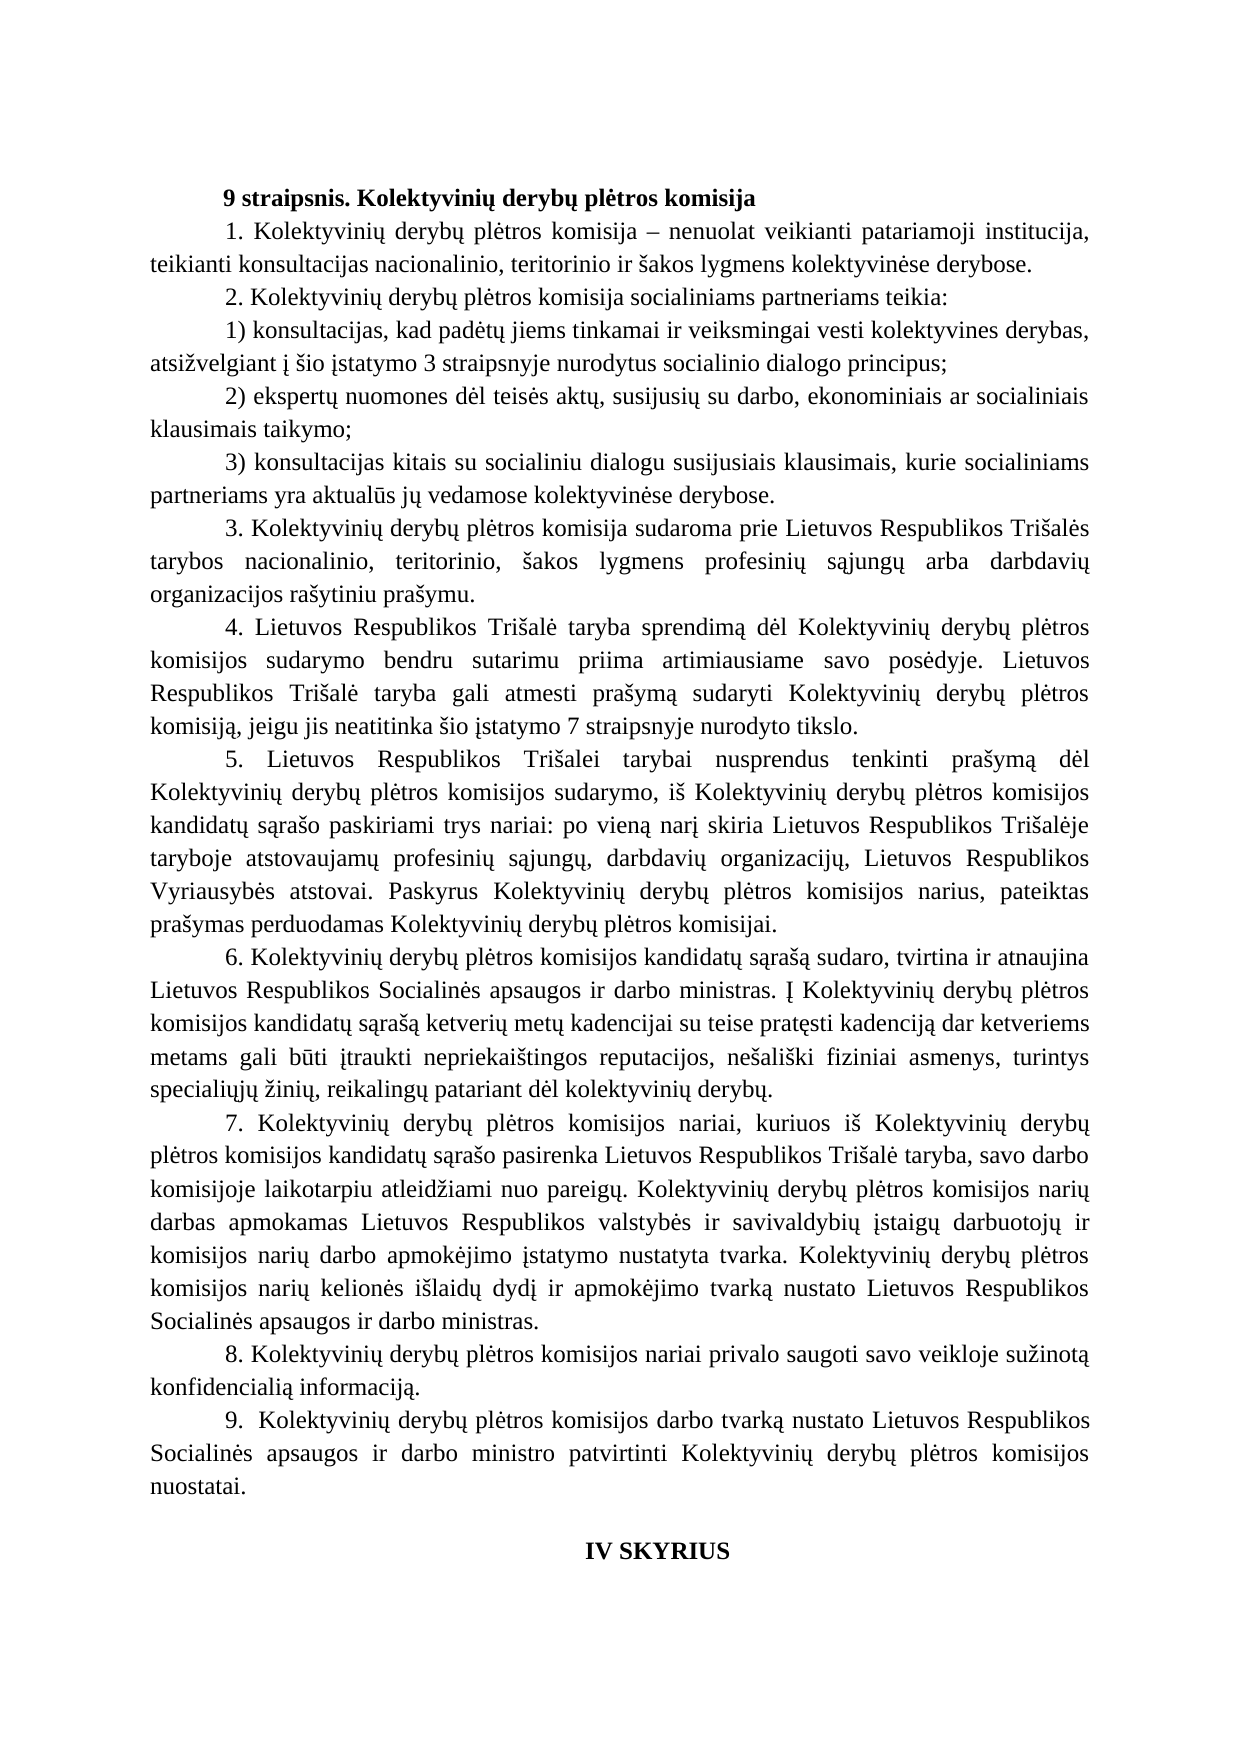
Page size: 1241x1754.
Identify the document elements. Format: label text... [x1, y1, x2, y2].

text 5. Lietuvos Respublikos Trišalei tarybai nusprendus tenkinti prašymą dėl Kolektyvinių derybų plėtros komisijos sudarymo, iš Kolektyvinių derybų plėtros komisijos kandidatų sąrašo paskiriami trys nariai: po vieną narį skiria Lietuvos Respublikos Trišalėje taryboje atstovaujamų profesinių sąjungų, darbdavių organizacijų, Lietuvos Respublikos Vyriausybės atstovai. Paskyrus Kolektyvinių derybų plėtros komisijos narius, pateiktas prašymas perduodamas Kolektyvinių derybų plėtros komisijai. [150, 744, 1090, 938]
text 8. Kolektyvinių derybų plėtros komisijos nariai privalo saugoti savo veikloje sužinotą konfidencialią informaciją. [150, 1339, 1090, 1401]
text 7. Kolektyvinių derybų plėtros komisijos nariai, kuriuos iš Kolektyvinių derybų plėtros komisijos kandidatų sąrašo pasirenka Lietuvos Respublikos Trišalė taryba, savo darbo komisijoje laikotarpiu atleidžiami nuo pareigų. Kolektyvinių derybų plėtros komisijos narių darbas apmokamas Lietuvos Respublikos valstybės ir savivaldybių įstaigų darbuotojų ir komisijos narių darbo apmokėjimo įstatymo nustatyta tvarka. Kolektyvinių derybų plėtros komisijos narių kelionės išlaidų dydį ir apmokėjimo tvarką nustato Lietuvos Respublikos Socialinės apsaugos ir darbo ministras. [150, 1108, 1090, 1334]
text IV SKYRIUS [150, 1536, 1090, 1565]
text 4. Lietuvos Respublikos Trišalė taryba sprendimą dėl Kolektyvinių derybų plėtros komisijos sudarymo bendru sutarimu priima artimiausiame savo posėdyje. Lietuvos Respublikos Trišalė taryba gali atmesti prašymą sudaryti Kolektyvinių derybų plėtros komisiją, jeigu jis neatitinka šio įstatymo 7 straipsnyje nurodyto tikslo. [150, 612, 1090, 740]
text 6. Kolektyvinių derybų plėtros komisijos kandidatų sąrašą sudaro, tvirtina ir atnaujina Lietuvos Respublikos Socialinės apsaugos ir darbo ministras. Į Kolektyvinių derybų plėtros komisijos kandidatų sąrašą ketverių metų kadencijai su teise pratęsti kadenciją dar ketveriems metams gali būti įtraukti nepriekaištingos reputacijos, nešališki fiziniai asmenys, turintys specialiųjų žinių, reikalingų patariant dėl kolektyvinių derybų. [150, 942, 1090, 1103]
text 3. Kolektyvinių derybų plėtros komisija sudaroma prie Lietuvos Respublikos Trišalės tarybos nacionalinio, teritorinio, šakos lygmens profesinių sąjungų arba darbdavių organizacijos rašytiniu prašymu. [150, 513, 1090, 608]
text 9 straipsnis. Kolektyvinių derybų plėtros komisija [150, 183, 1090, 212]
text 9. Kolektyvinių derybų plėtros komisijos darbo tvarką nustato Lietuvos Respublikos Socialinės apsaugos ir darbo ministro patvirtinti Kolektyvinių derybų plėtros komisijos nuostatai. [150, 1405, 1090, 1499]
text 1. Kolektyvinių derybų plėtros komisija – nenuolat veikianti patariamoji institucija, teikianti konsultacijas nacionalinio, teritorinio ir šakos lygmens kolektyvinėse derybose. [150, 216, 1090, 278]
text 3) konsultacijas kitais su socialiniu dialogu susijusiais klausimais, kurie socialiniams partneriams yra aktualūs jų vedamose kolektyvinėse derybose. [150, 447, 1090, 509]
text 2. Kolektyvinių derybų plėtros komisija socialiniams partneriams teikia: [150, 282, 1090, 311]
text 1) konsultacijas, kad padėtų jiems tinkamai ir veiksmingai vesti kolektyvines derybas, atsižvelgiant į šio įstatymo 3 straipsnyje nurodytus socialinio dialogo principus; [150, 315, 1090, 377]
text 2) ekspertų nuomones dėl teisės aktų, susijusių su darbo, ekonominiais ar socialiniais klausimais taikymo; [150, 381, 1090, 443]
